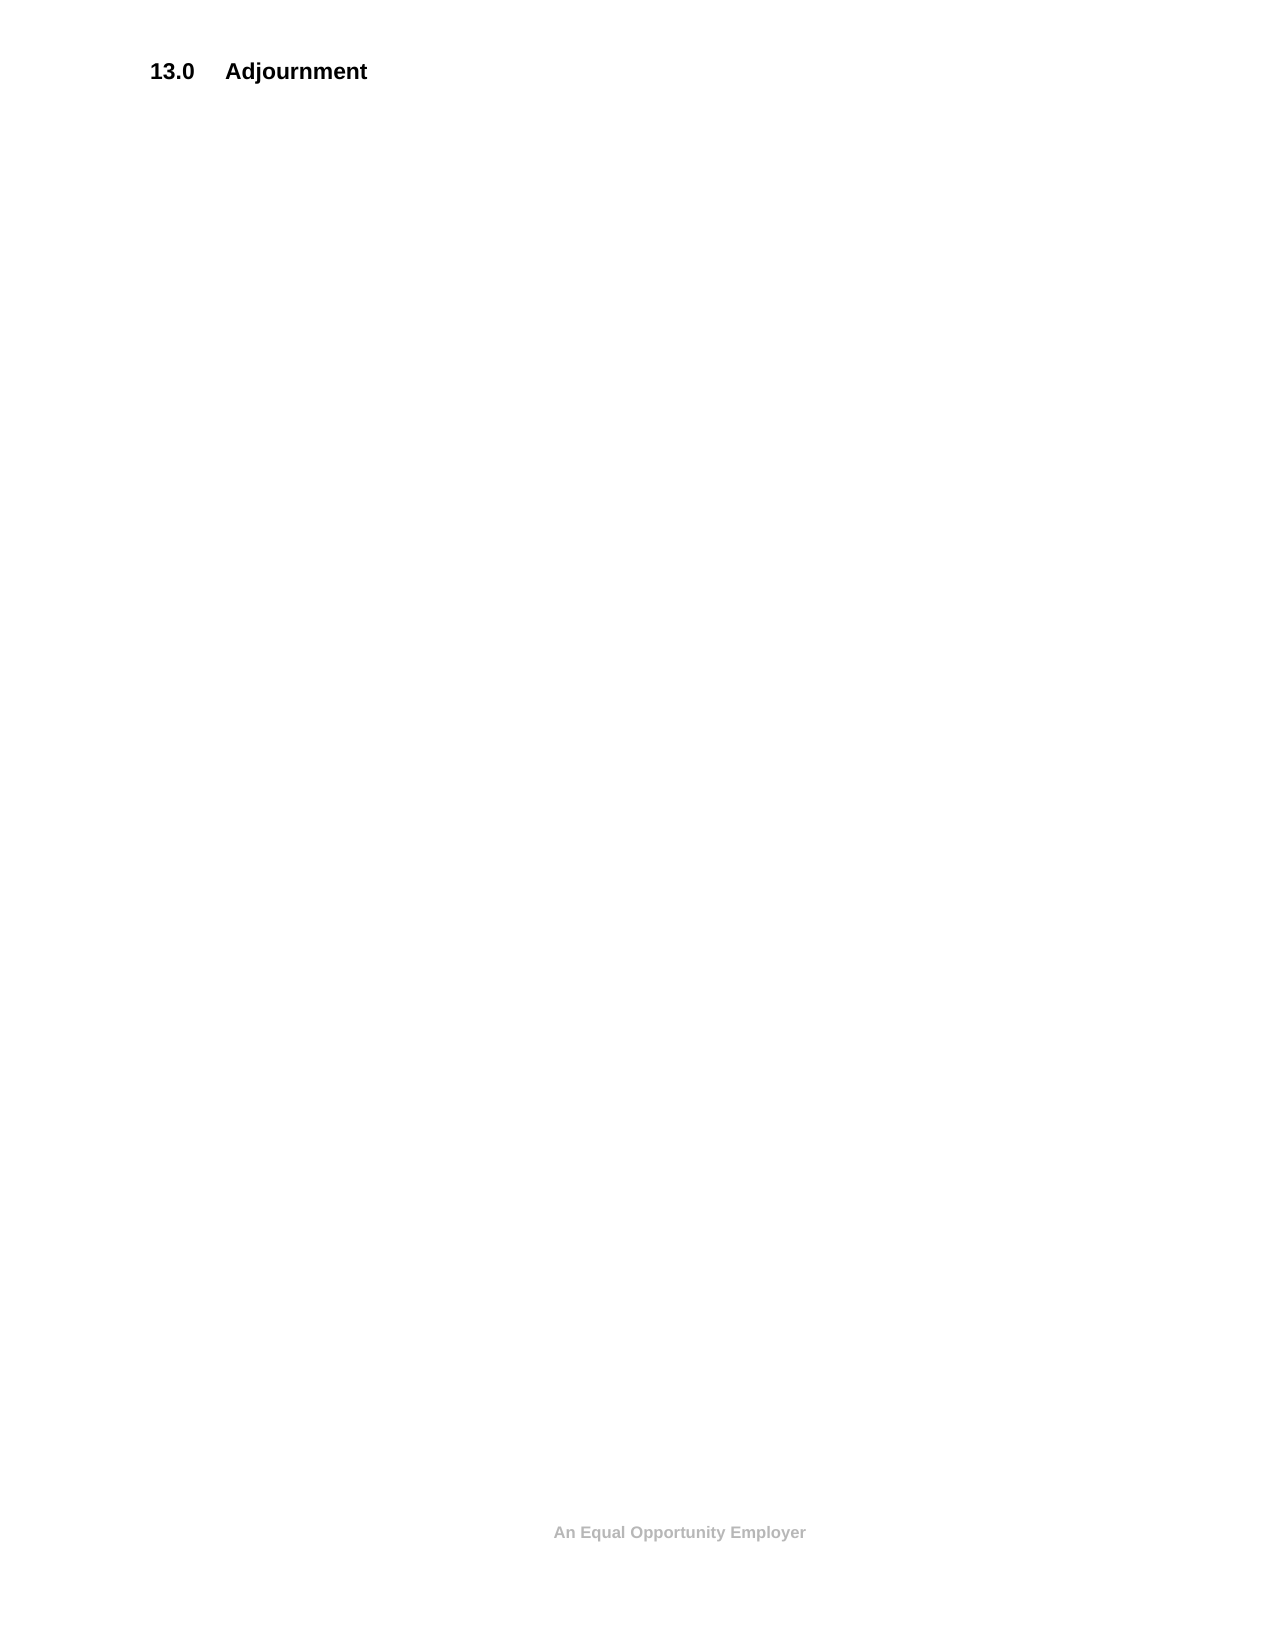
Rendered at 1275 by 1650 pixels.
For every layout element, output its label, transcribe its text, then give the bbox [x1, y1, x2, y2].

text 13.0 Adjournment [150, 58, 1209, 85]
